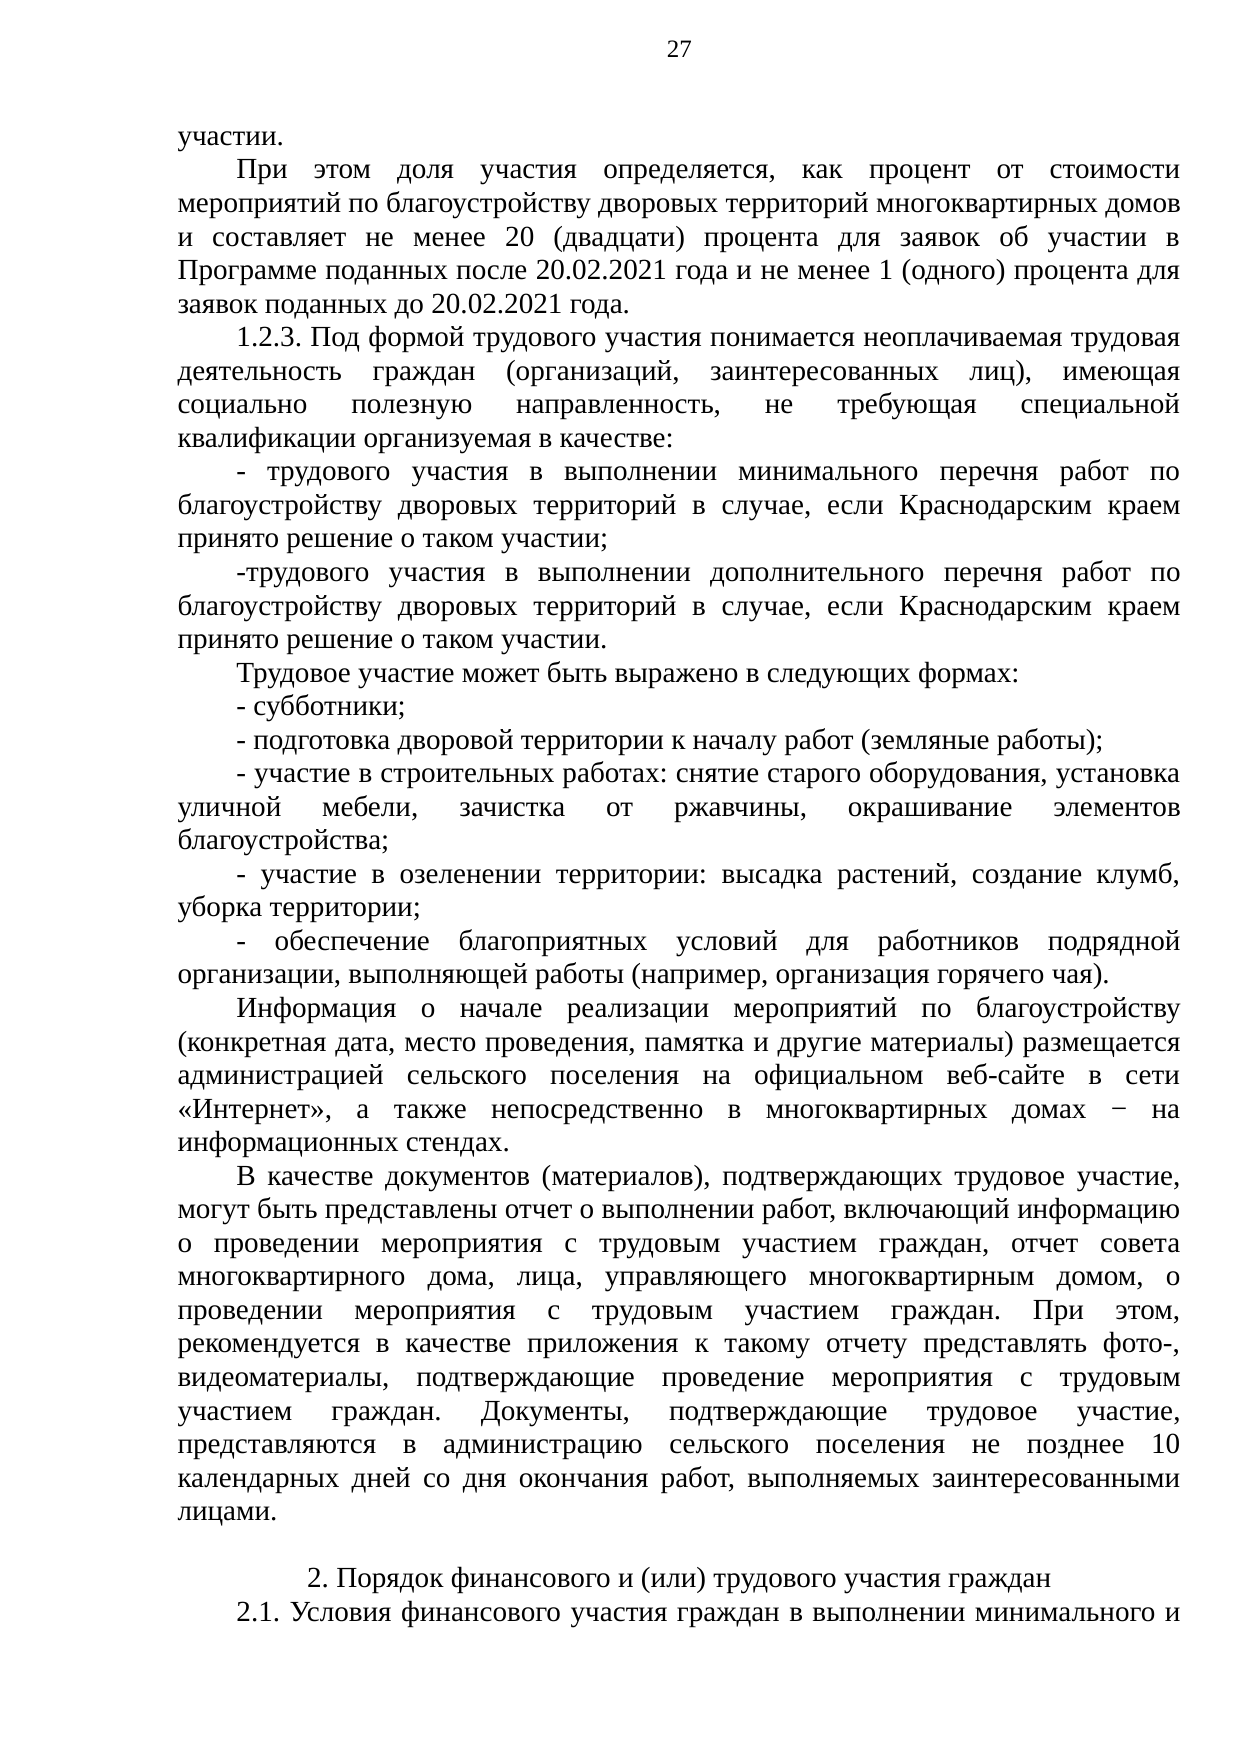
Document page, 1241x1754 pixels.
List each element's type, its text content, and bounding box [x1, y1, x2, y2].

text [177, 1594, 1181, 1627]
text 2. Порядок финансового и (или) трудового участия граждан [177, 1560, 1181, 1594]
text - трудового участия в выполнении минимального перечня работ по благоустройству дворовых территорий в случае, если Краснодарским краем принято решение о таком участии; [177, 453, 1181, 554]
text - обеспечение благоприятных условий для работников подрядной организации, выполняющей работы (например, организация горячего чая). [177, 923, 1181, 990]
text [177, 118, 1181, 152]
text - участие в строительных работах: снятие старого оборудования, установка уличной мебели, зачистка от ржавчины, окрашивание элементов благоустройства; [177, 755, 1181, 856]
text Трудовое участие может быть выражено в следующих формах: [177, 655, 1181, 688]
text Информация о начале реализации мероприятий по благоустройству (конкретная дата, место проведения, памятка и другие материалы) размещается администрацией сельского поселения на официальном веб-сайте в сети «Интернет», а также непосредственно в многоквартирных домах − на информационных стендах. [177, 990, 1181, 1158]
text В качестве документов (материалов), подтверждающих трудовое участие, могут быть представлены отчет о выполнении работ, включающий информацию о проведении мероприятия с трудовым участием граждан, отчет совета многоквартирного дома, лица, управляющего многоквартирным домом, о проведении мероприятия с трудовым участием граждан. При этом, рекомендуется в качестве приложения к такому отчету представлять фото-, видеоматериалы, подтверждающие проведение мероприятия с трудовым участием граждан. Документы, подтверждающие трудовое участие, представляются в администрацию сельского поселения не позднее 10 календарных дней со дня окончания работ, выполняемых заинтересованными лицами. [177, 1158, 1181, 1527]
text При этом доля участия определяется, как процент от стоимости мероприятий по благоустройству дворовых территорий многоквартирных домов и составляет не менее 20 (двадцати) процента для заявок об участии в Программе поданных после 20.02.2021 года и не менее 1 (одного) процента для заявок поданных до 20.02.2021 года. [177, 152, 1181, 319]
text 1.2.3. Под формой трудового участия понимается неоплачиваемая трудовая деятельность граждан (организаций, заинтересованных лиц), имеющая социально полезную направленность, не требующая специальной квалификации организуемая в качестве: [177, 319, 1181, 453]
text - субботники; [177, 688, 1181, 722]
text - участие в озеленении территории: высадка растений, создание клумб, уборка территории; [177, 856, 1181, 923]
text - подготовка дворовой территории к началу работ (земляные работы); [177, 722, 1181, 755]
text -трудового участия в выполнении дополнительного перечня работ по благоустройству дворовых территорий в случае, если Краснодарским краем принято решение о таком участии. [177, 554, 1181, 655]
